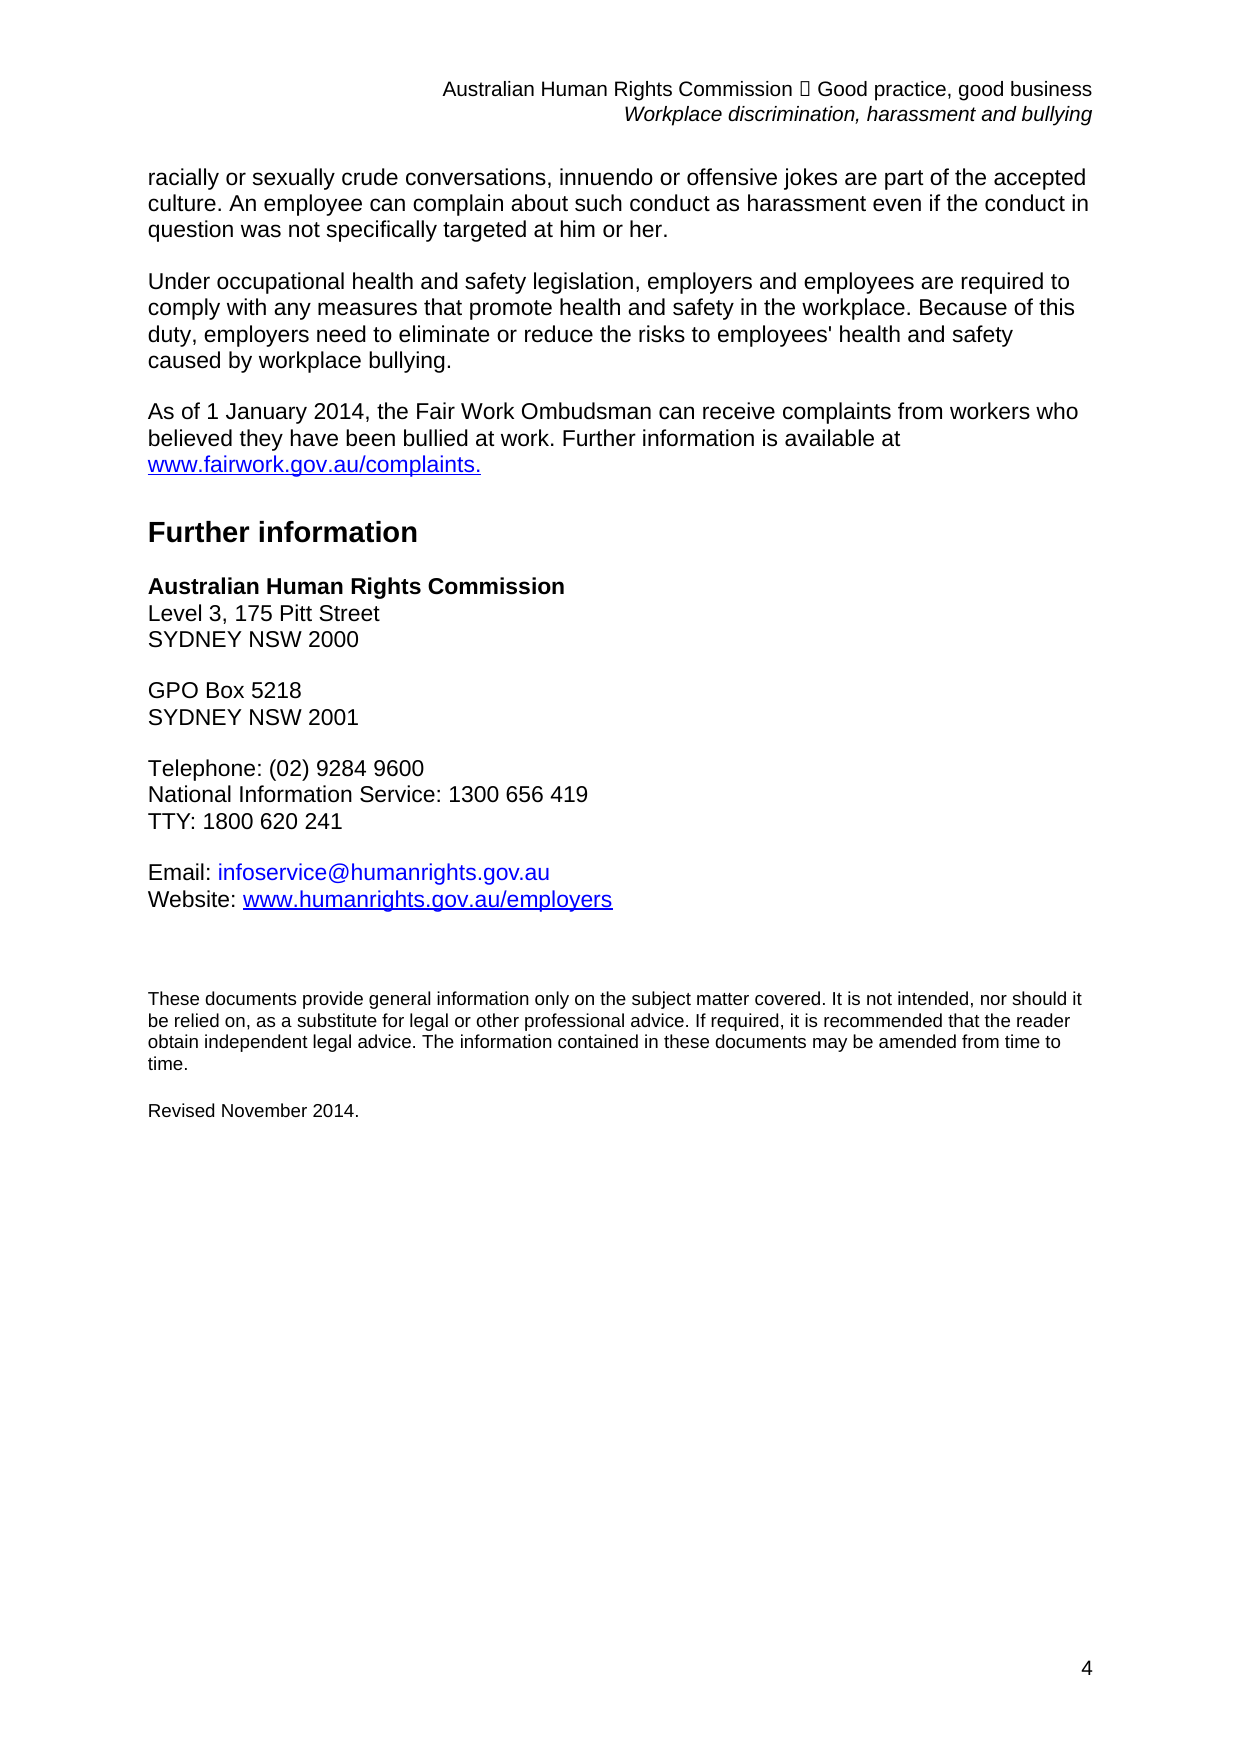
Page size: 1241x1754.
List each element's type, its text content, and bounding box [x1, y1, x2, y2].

text Telephone: (02) 9284 9600 National Information Service: 1300 656 419 TTY: 1800 620 241 [148, 755, 1092, 834]
subtitle Further information [148, 515, 1092, 548]
text Australian Human Rights Commission Level 3, 175 Pitt Street SYDNEY NSW 2000 [148, 573, 1092, 652]
text As of 1 January 2014, the Fair Work Ombudsman can receive complaints from workers who believed they have been bullied at work. Further information is available at www.fairwork.gov.au/complaints. [148, 398, 1092, 477]
text Email: infoservice@humanrights.gov.au Website: www.humanrights.gov.au/employers [148, 859, 1092, 912]
text GPO Box 5218 SYDNEY NSW 2001 [148, 677, 1092, 730]
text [148, 164, 1092, 243]
text Under occupational health and safety legislation, employers and employees are required to comply with any measures that promote health and safety in the workplace. Because of this duty, employers need to eliminate or reduce the risks to employees' health and safety caused by workplace bullying. [148, 268, 1092, 373]
text These documents provide general information only on the subject matter covered. It is not intended, nor should it be relied on, as a substitute for legal or other professional advice. If required, it is recommended that the reader obtain independent legal advice. The information contained in these documents may be amended from time to time. [148, 988, 1092, 1074]
text Revised November 2014. [148, 1099, 1092, 1121]
